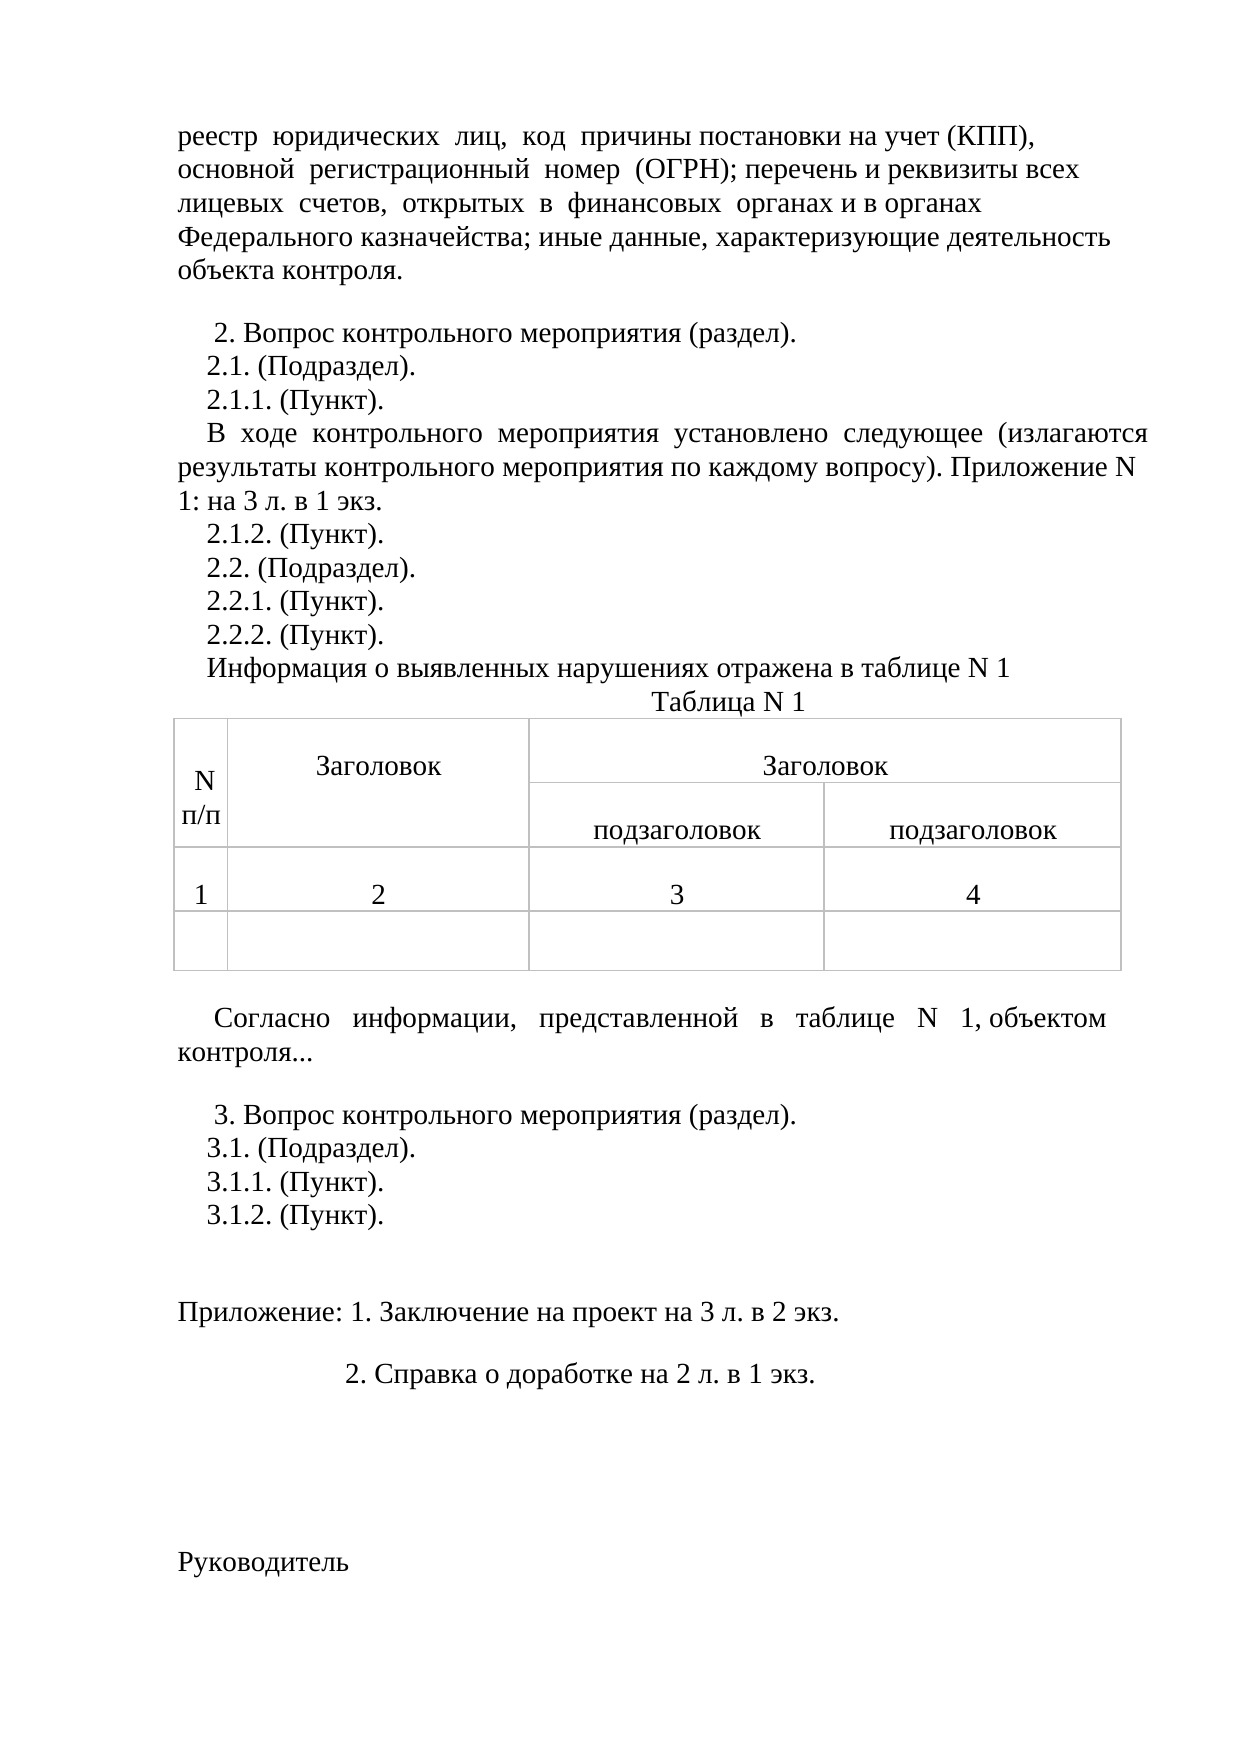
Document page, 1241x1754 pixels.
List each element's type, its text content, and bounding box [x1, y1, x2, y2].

text 2.2.2. (Пункт). [177, 617, 1152, 650]
table_cell [175, 912, 227, 970]
text 2. Вопрос контрольного мероприятия (раздел). [177, 315, 1152, 348]
text 2. Справка о доработке на 2 л. в 1 экз. [177, 1356, 1152, 1390]
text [177, 118, 1152, 286]
text 2.1.2. (Пункт). [177, 516, 1152, 550]
text 3.1.2. (Пункт). [177, 1197, 1152, 1231]
text 3.1. (Подраздел). [177, 1130, 1152, 1164]
text Таблица N 1 [177, 684, 1152, 717]
text Согласно информации, представленной в таблице N 1, объектом контроля... [177, 1001, 1152, 1068]
table_header Заголовок [228, 719, 528, 846]
text В ходе контрольного мероприятия установлено следующее (излагаются результаты контрольного мероприятия по каждому вопросу). Приложение N 1: на 3 л. в 1 экз. [177, 416, 1152, 516]
text 3.1.1. (Пункт). [177, 1164, 1152, 1197]
text 2.2.1. (Пункт). [177, 583, 1152, 617]
table_header N п/п [175, 719, 227, 846]
table_header Заголовок [530, 719, 1120, 782]
table_cell [825, 912, 1120, 970]
text 2.1.1. (Пункт). [177, 382, 1152, 416]
table_cell 3 [530, 848, 823, 910]
table_cell 2 [228, 848, 528, 910]
table_cell подзаголовок [530, 783, 823, 846]
text 2.1. (Подраздел). [177, 348, 1152, 382]
text Руководитель [177, 1544, 1152, 1578]
text Информация о выявленных нарушениях отражена в таблице N 1 [177, 650, 1152, 684]
table_cell подзаголовок [825, 783, 1120, 846]
text 2.2. (Подраздел). [177, 550, 1152, 583]
text Приложение: 1. Заключение на проект на 3 л. в 2 экз. [177, 1294, 1152, 1327]
table_cell 1 [175, 848, 227, 910]
table_cell [530, 912, 823, 970]
text 3. Вопрос контрольного мероприятия (раздел). [177, 1097, 1152, 1130]
table_cell 4 [825, 848, 1120, 910]
table_cell [228, 912, 528, 970]
